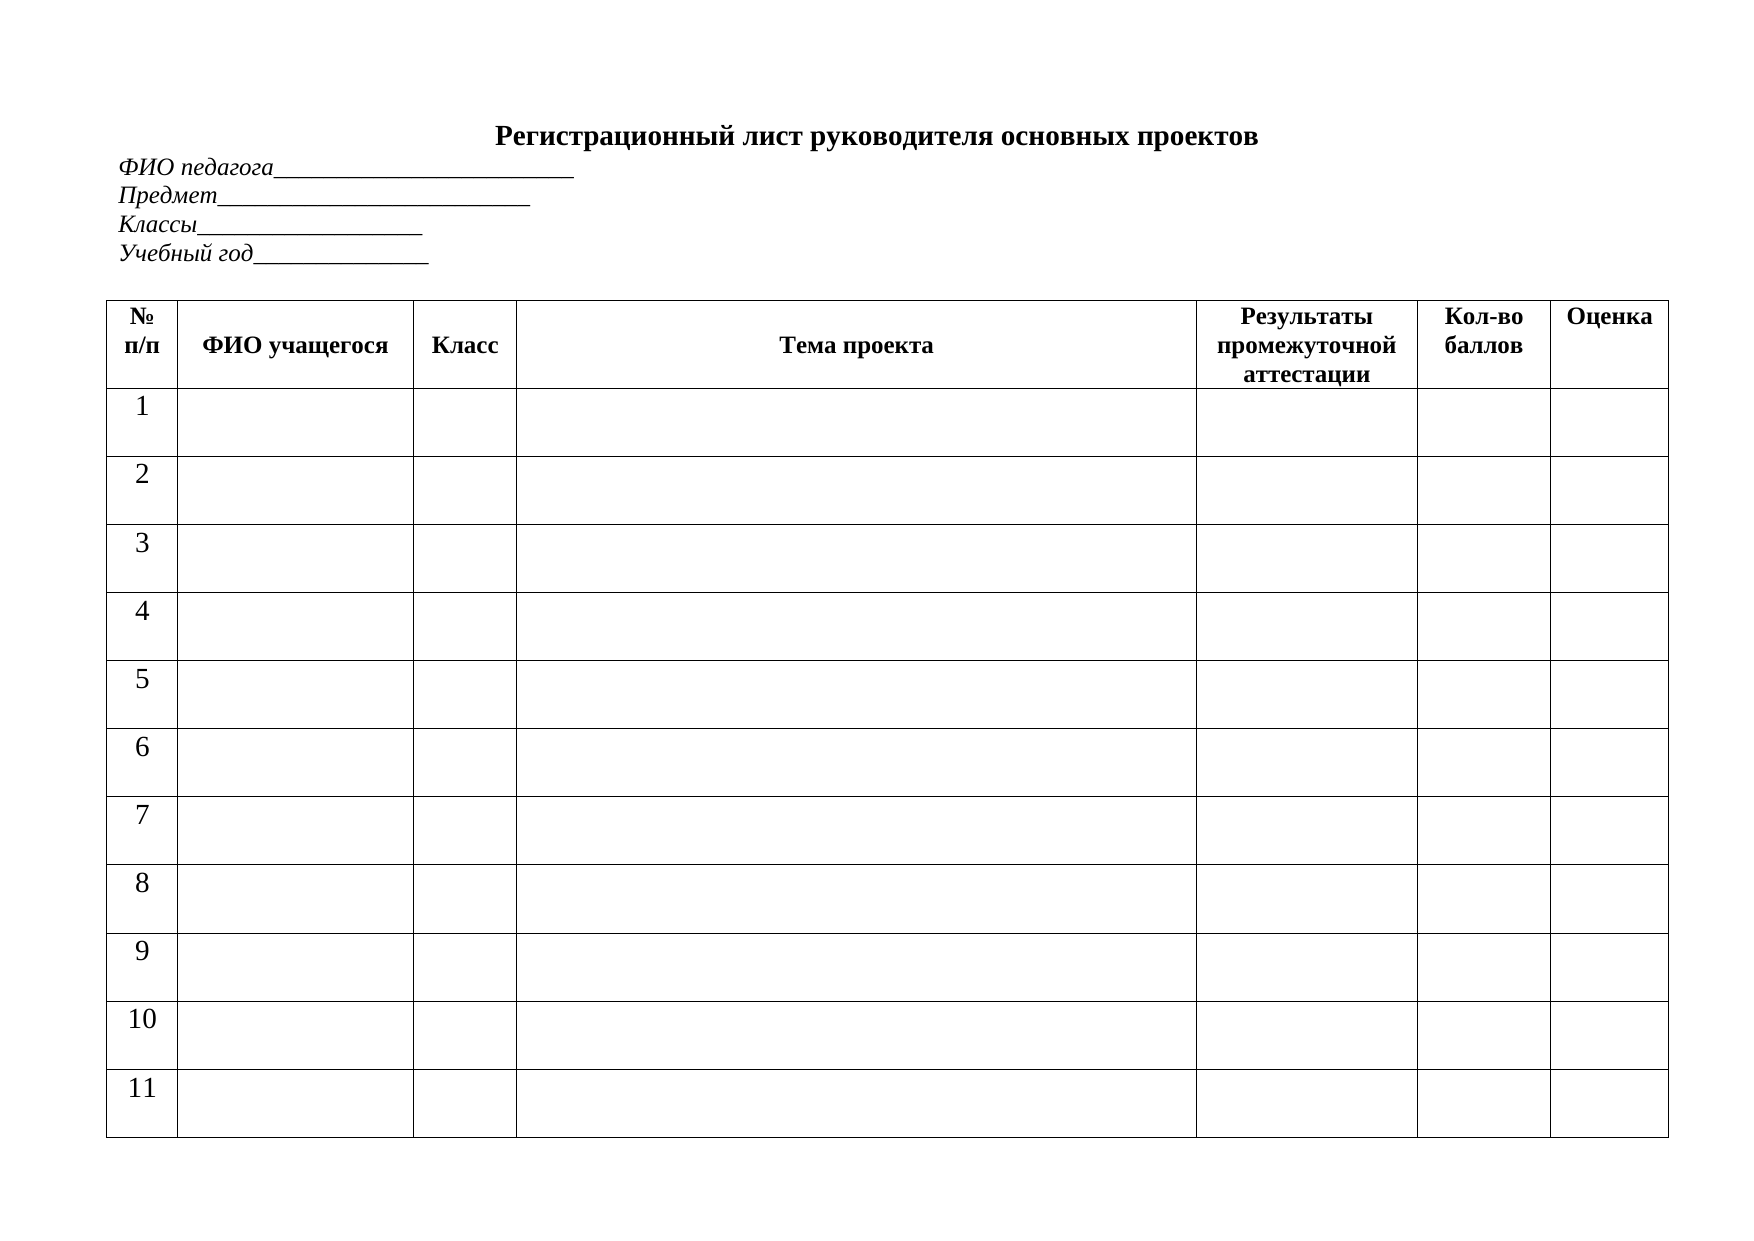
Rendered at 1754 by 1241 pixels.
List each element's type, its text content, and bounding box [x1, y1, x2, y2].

table_cell [1418, 661, 1550, 728]
table_cell [1197, 1002, 1417, 1069]
table_cell [414, 593, 516, 660]
table_cell [1418, 1002, 1550, 1069]
table_cell [517, 865, 1196, 932]
text Предмет_________________________ [118, 180, 1636, 209]
text Регистрационный лист руководителя основных проектов [118, 118, 1636, 152]
table_header Тема проекта [517, 301, 1196, 387]
table_cell [414, 525, 516, 592]
table_cell [517, 525, 1196, 592]
table_cell 11 [107, 1070, 177, 1137]
table_cell [1551, 457, 1668, 524]
table_cell 3 [107, 525, 177, 592]
table_cell [517, 457, 1196, 524]
table_cell [1197, 389, 1417, 456]
table_cell 1 [107, 389, 177, 456]
table_cell [517, 934, 1196, 1001]
table_cell [178, 525, 413, 592]
table_cell 8 [107, 865, 177, 932]
table_cell [1551, 797, 1668, 864]
text Классы__________________ [118, 209, 1636, 238]
table_cell [1418, 525, 1550, 592]
table_cell [1197, 729, 1417, 796]
table_header № п/п [107, 301, 177, 387]
table_cell [178, 593, 413, 660]
table_cell [1197, 593, 1417, 660]
table_header Оценка [1551, 301, 1668, 387]
table_cell [1197, 1070, 1417, 1137]
table_cell [1551, 1002, 1668, 1069]
table_cell [1418, 389, 1550, 456]
table_cell 4 [107, 593, 177, 660]
table_cell [414, 934, 516, 1001]
table_cell [517, 729, 1196, 796]
table_header Кол-во баллов [1418, 301, 1550, 387]
table_cell [517, 1070, 1196, 1137]
table_cell [1418, 1070, 1550, 1137]
table_cell [178, 457, 413, 524]
table_cell [178, 661, 413, 728]
table_cell [1551, 389, 1668, 456]
table_cell [1197, 661, 1417, 728]
table_cell 10 [107, 1002, 177, 1069]
table_cell [1418, 729, 1550, 796]
table_header Класс [414, 301, 516, 387]
table_cell [1197, 525, 1417, 592]
table_cell [414, 797, 516, 864]
table_cell [414, 661, 516, 728]
table_cell [178, 389, 413, 456]
table_cell [1418, 797, 1550, 864]
table_cell [1418, 457, 1550, 524]
table_cell [517, 593, 1196, 660]
table_cell [414, 1002, 516, 1069]
table_cell 7 [107, 797, 177, 864]
table_cell [178, 729, 413, 796]
table_cell [178, 934, 413, 1001]
table_cell [178, 1070, 413, 1137]
table_header ФИО учащегося [178, 301, 413, 387]
table_cell 5 [107, 661, 177, 728]
table_cell [517, 797, 1196, 864]
table_cell [1197, 934, 1417, 1001]
table_cell [1197, 797, 1417, 864]
table_cell [178, 865, 413, 932]
table_cell 2 [107, 457, 177, 524]
text ФИО педагога________________________ [118, 152, 1636, 180]
table_cell [1551, 661, 1668, 728]
table_cell [1197, 457, 1417, 524]
table_cell [1551, 593, 1668, 660]
table_cell [1551, 729, 1668, 796]
table_cell [1418, 865, 1550, 932]
table_cell [414, 1070, 516, 1137]
table_cell [1197, 865, 1417, 932]
table_cell [414, 457, 516, 524]
table_cell [517, 389, 1196, 456]
table_cell [1551, 525, 1668, 592]
table_cell [178, 1002, 413, 1069]
table_cell [1551, 934, 1668, 1001]
table_cell [1418, 934, 1550, 1001]
table_header Результаты промежуточной аттестации [1197, 301, 1417, 387]
table_cell [1551, 1070, 1668, 1137]
table_cell 9 [107, 934, 177, 1001]
table_cell [1551, 865, 1668, 932]
table_cell [414, 865, 516, 932]
table_cell [1418, 593, 1550, 660]
table_cell [414, 729, 516, 796]
table_cell [517, 1002, 1196, 1069]
table_cell [517, 661, 1196, 728]
table_cell [178, 797, 413, 864]
text Учебный год______________ [118, 238, 1636, 267]
table_cell 6 [107, 729, 177, 796]
table_cell [414, 389, 516, 456]
